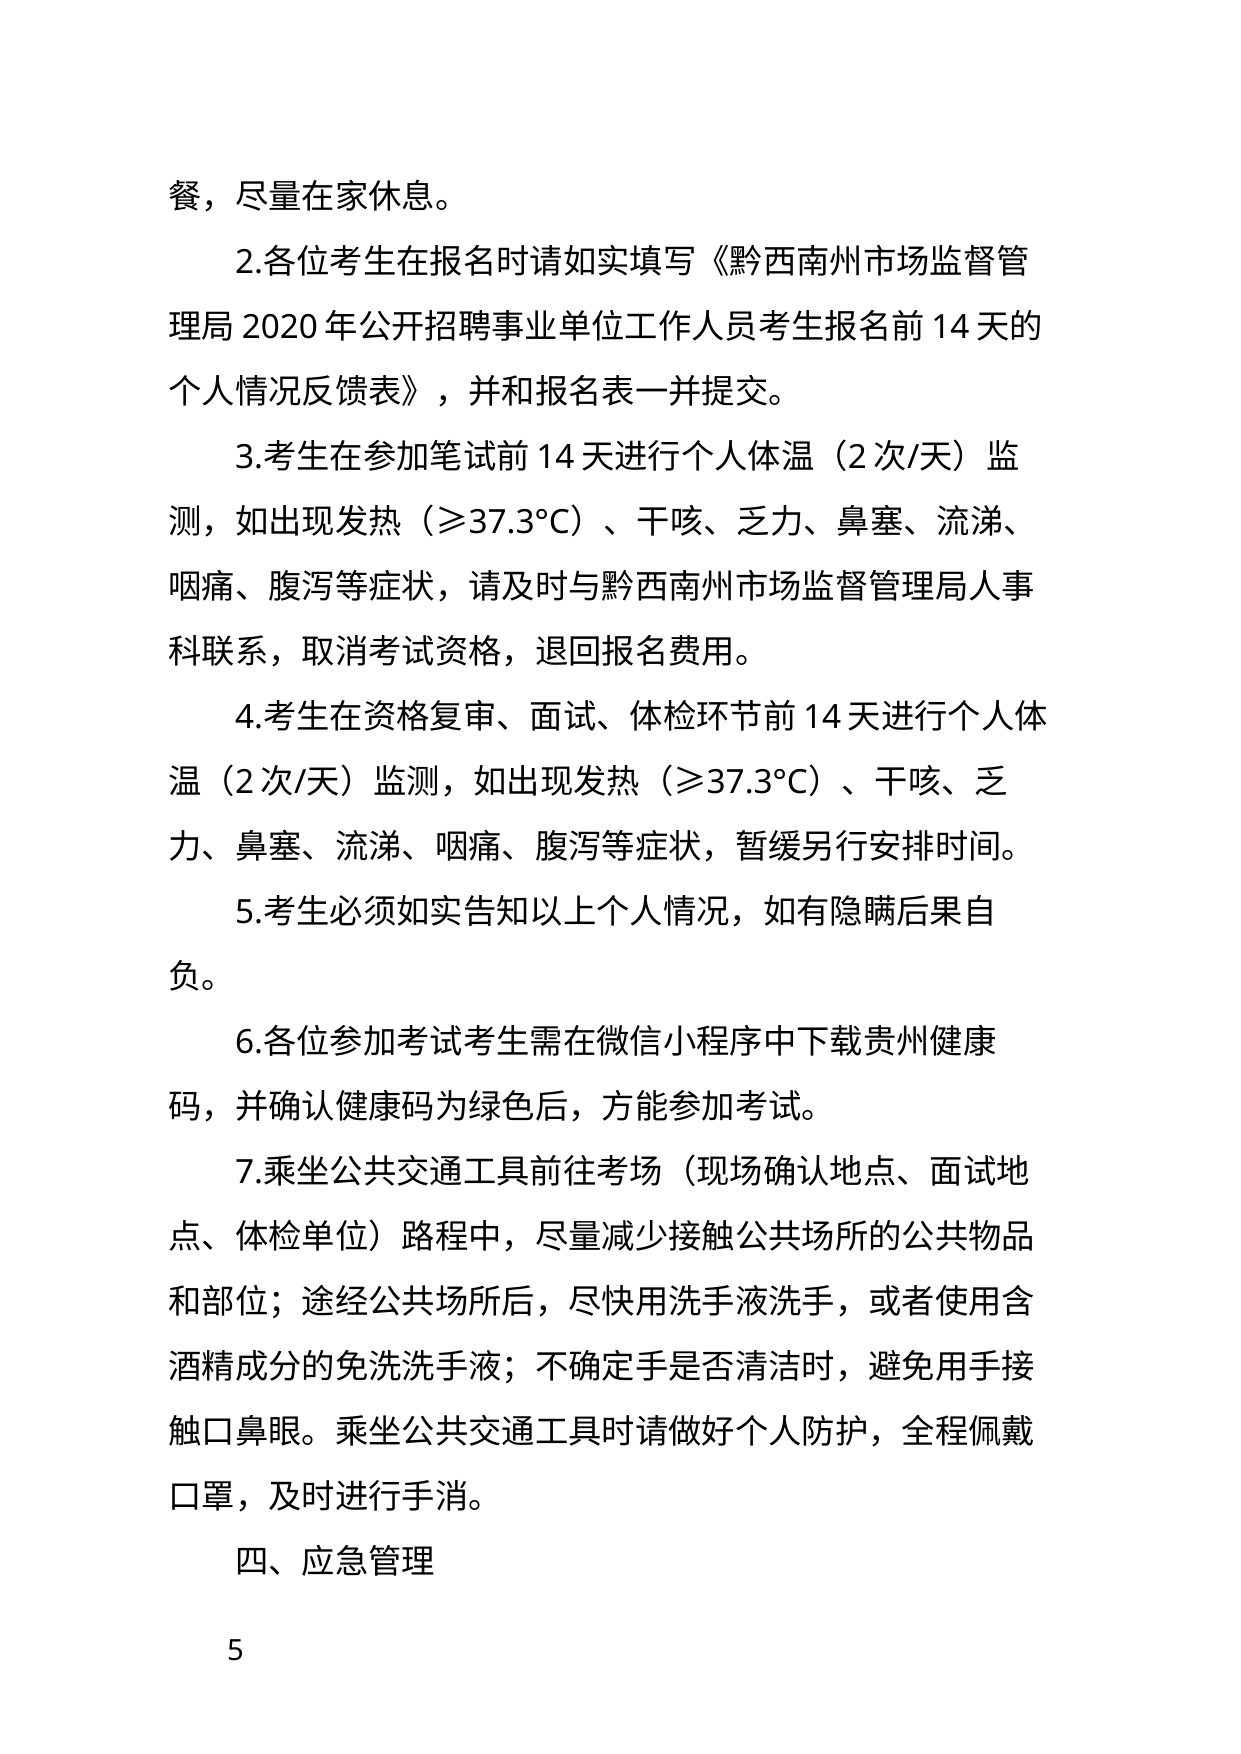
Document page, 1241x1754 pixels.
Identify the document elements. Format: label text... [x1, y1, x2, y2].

text 5.考生必须如实告知以上个人情况，如有隐瞒后果自负。 [168, 877, 1057, 1007]
text 3.考生在参加笔试前14天进行个人体温（2次/天）监测，如出现发热（≥37.3°C）、干咳、乏力、鼻塞、流涕、咽痛、腹泻等症状，请及时与黔西南州市场监督管理局人事科联系，取消考试资格，退回报名费用。 [168, 422, 1057, 682]
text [168, 162, 1057, 227]
text 6.各位参加考试考生需在微信小程序中下载贵州健康码，并确认健康码为绿色后，方能参加考试。 [168, 1007, 1057, 1137]
text 7.乘坐公共交通工具前往考场（现场确认地点、面试地点、体检单位）路程中，尽量减少接触公共场所的公共物品和部位；途经公共场所后，尽快用洗手液洗手，或者使用含酒精成分的免洗洗手液；不确定手是否清洁时，避免用手接触口鼻眼。乘坐公共交通工具时请做好个人防护，全程佩戴口罩，及时进行手消。 [168, 1137, 1057, 1527]
text 2.各位考生在报名时请如实填写《黔西南州市场监督管理局2020年公开招聘事业单位工作人员考生报名前14天的个人情况反馈表》，并和报名表一并提交。 [168, 227, 1057, 422]
text 四、应急管理 [168, 1527, 1057, 1592]
text 4.考生在资格复审、面试、体检环节前14天进行个人体温（2次/天）监测，如出现发热（≥37.3°C）、干咳、乏力、鼻塞、流涕、咽痛、腹泻等症状，暂缓另行安排时间。 [168, 682, 1057, 877]
